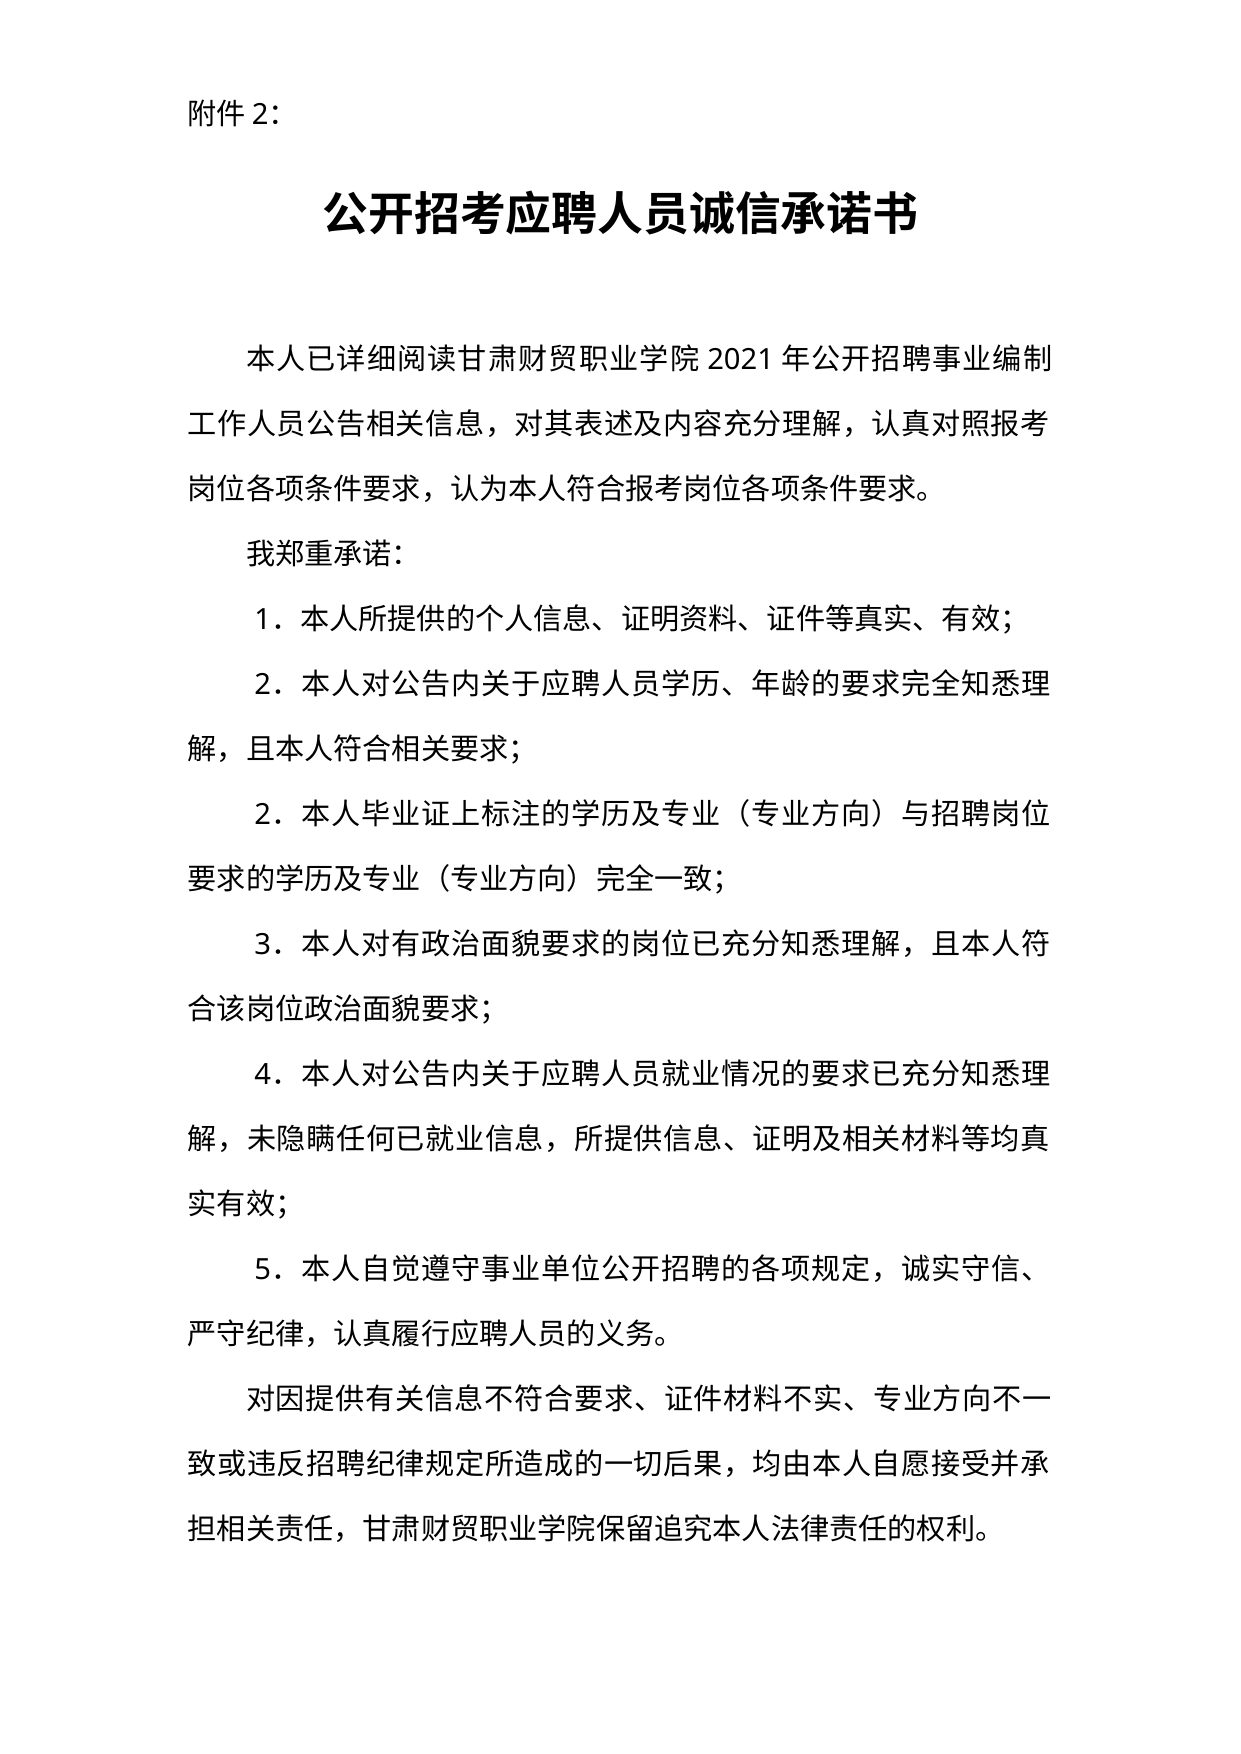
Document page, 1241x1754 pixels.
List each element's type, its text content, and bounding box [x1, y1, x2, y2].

text 2．本人毕业证上标注的学历及专业（专业方向）与招聘岗位要求的学历及专业（专业方向）完全一致； [187, 779, 1053, 909]
text 2．本人对公告内关于应聘人员学历、年龄的要求完全知悉理解，且本人符合相关要求； [187, 649, 1053, 779]
text 我郑重承诺： [187, 519, 1053, 584]
text 5．本人自觉遵守事业单位公开招聘的各项规定，诚实守信、严守纪律，认真履行应聘人员的义务。 [187, 1234, 1053, 1364]
text 4．本人对公告内关于应聘人员就业情况的要求已充分知悉理解，未隐瞒任何已就业信息，所提供信息、证明及相关材料等均真实有效； [187, 1039, 1053, 1234]
text 本人已详细阅读甘肃财贸职业学院2021年公开招聘事业编制工作人员公告相关信息，对其表述及内容充分理解，认真对照报考岗位各项条件要求，认为本人符合报考岗位各项条件要求。 [187, 324, 1053, 519]
text 公开招考应聘人员诚信承诺书 [187, 162, 1053, 259]
text 3．本人对有政治面貌要求的岗位已充分知悉理解，且本人符合该岗位政治面貌要求； [187, 909, 1053, 1039]
text 1．本人所提供的个人信息、证明资料、证件等真实、有效； [187, 584, 1053, 649]
text 对因提供有关信息不符合要求、证件材料不实、专业方向不一致或违反招聘纪律规定所造成的一切后果，均由本人自愿接受并承担相关责任，甘肃财贸职业学院保留追究本人法律责任的权利。 [187, 1364, 1053, 1559]
